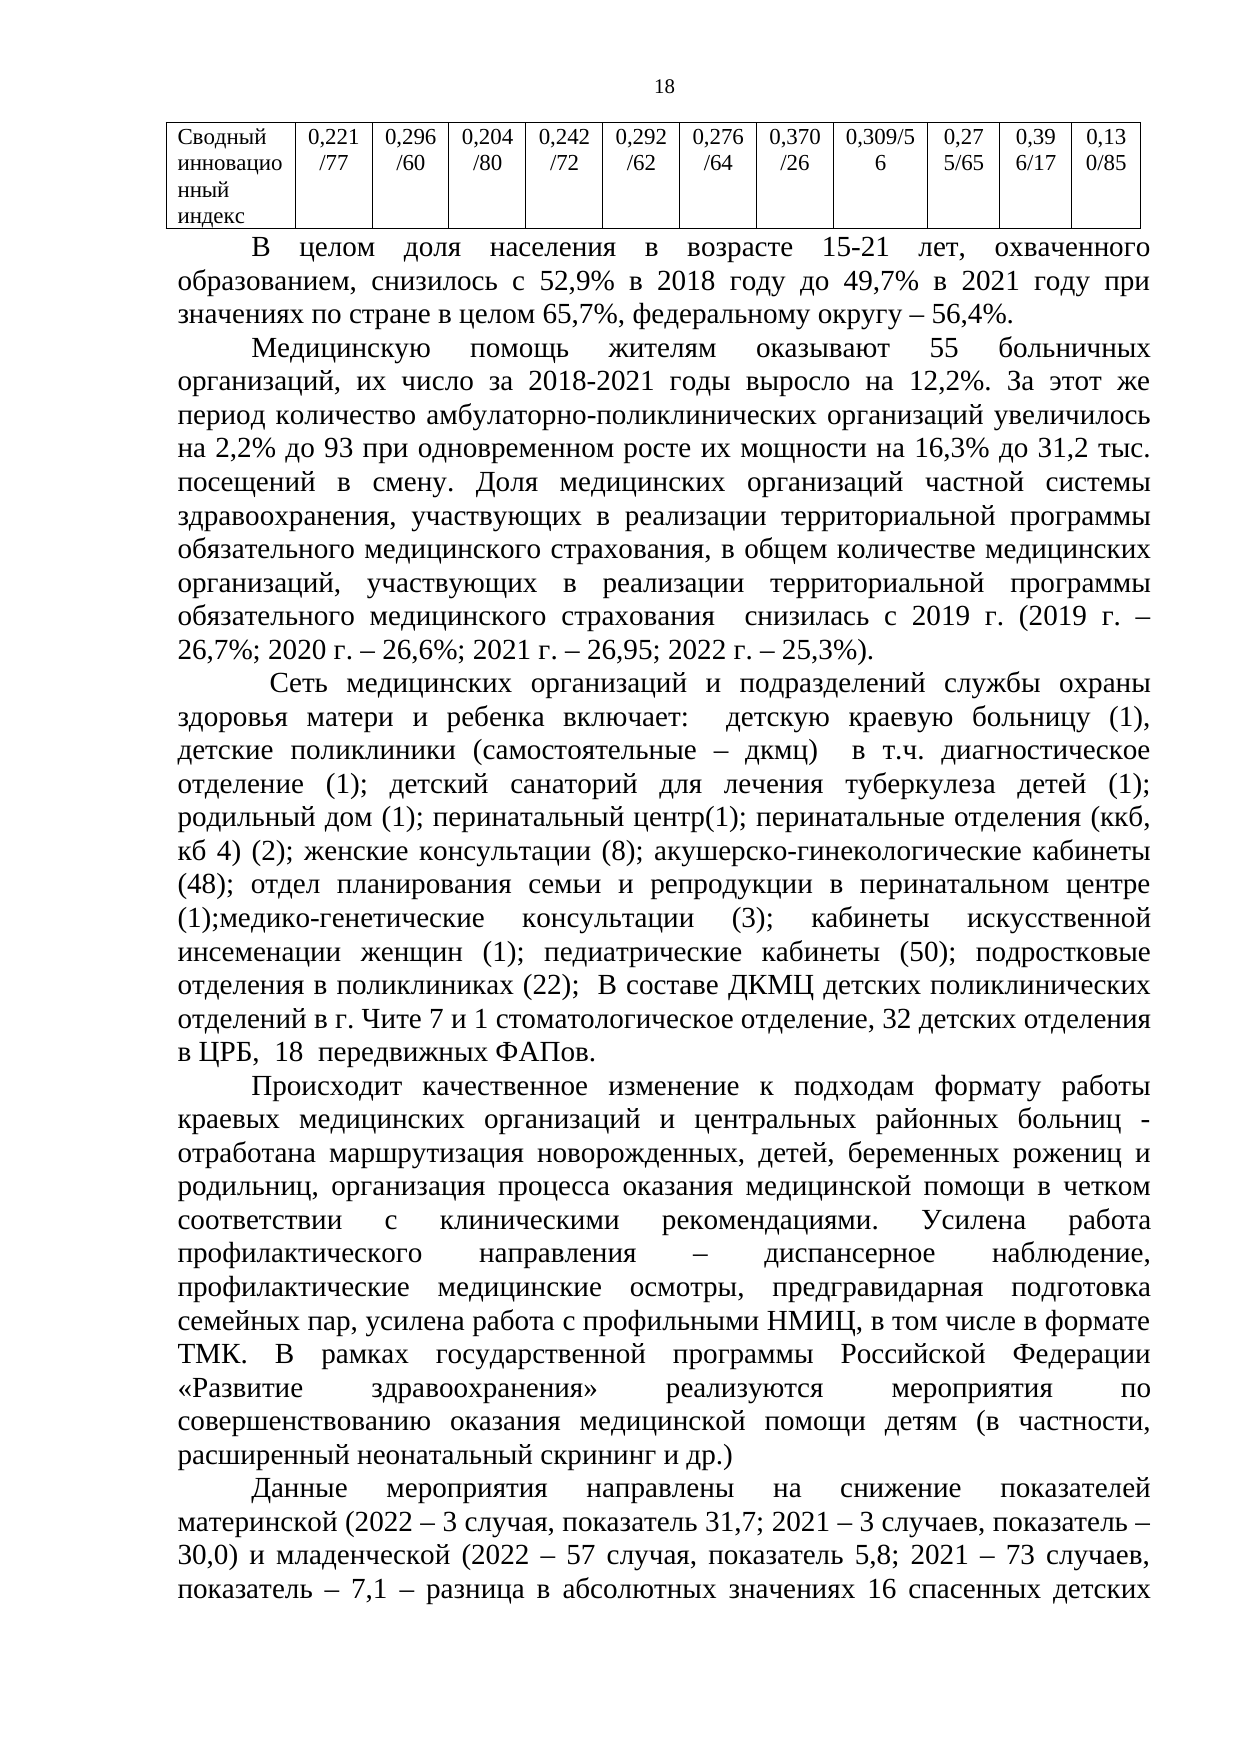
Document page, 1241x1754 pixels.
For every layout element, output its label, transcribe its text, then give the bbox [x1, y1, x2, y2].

text Медицинскую помощь жителям оказывают 55 больничных организаций, их число за 2018-2021 годы выросло на 12,2%. За этот же период количество амбулаторно-поликлинических организаций увеличилось на 2,2% до 93 при одновременном росте их мощности на 16,3% до 31,2 тыс. посещений в смену. Доля медицинских организаций частной системы здравоохранения, участвующих в реализации территориальной программы обязательного медицинского страхования, в общем количестве медицинских организаций, участвующих в реализации территориальной программы обязательного медицинского страхования снизилась с 2019 г. (2019 г. – 26,7%; 2020 г. – 26,6%; 2021 г. – 26,95; 2022 г. – 25,3%). [177, 330, 1152, 665]
table_cell 0,130/85 [1072, 123, 1140, 228]
text Происходит качественное изменение к подходам формату работы краевых медицинских организаций и центральных районных больниц - отработана маршрутизация новорожденных, детей, беременных рожениц и родильниц, организация процесса оказания медицинской помощи в четком соответствии с клиническими рекомендациями. Усилена работа профилактического направления – диспансерное наблюдение, профилактические медицинские осмотры, предгравидарная подготовка семейных пар, усилена работа с профильными НМИЦ, в том числе в формате ТМК. В рамках государственной программы Российской Федерации «Развитие здравоохранения» реализуются мероприятия по совершенствованию оказания медицинской помощи детям (в частности, расширенный неонатальный скрининг и др.) [177, 1068, 1152, 1470]
table_cell 0,370/26 [757, 123, 833, 228]
table_cell 0,275/65 [928, 123, 999, 228]
table_cell 0,292/62 [603, 123, 679, 228]
table_cell 0,296/60 [373, 123, 448, 228]
table_cell 0,221/77 [296, 123, 372, 228]
table_cell 0,204/80 [449, 123, 525, 228]
table_cell 0,309/56 [834, 123, 927, 228]
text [177, 1470, 1152, 1604]
table_cell 0,242/72 [526, 123, 602, 228]
table_cell Сводный инновационный индекс [167, 123, 295, 228]
text В целом доля населения в возрасте 15-21 лет, охваченного образованием, снизилось с 52,9% в 2018 году до 49,7% в 2021 году при значениях по стране в целом 65,7%, федеральному округу – 56,4%. [177, 229, 1152, 330]
table_cell 0,396/17 [1000, 123, 1071, 228]
text Сеть медицинских организаций и подразделений службы охраны здоровья матери и ребенка включает: детскую краевую больницу (1), детские поликлиники (самостоятельные – дкмц) в т.ч. диагностическое отделение (1); детский санаторий для лечения туберкулеза детей (1); родильный дом (1); перинатальный центр(1); перинатальные отделения (ккб, кб 4) (2); женские консультации (8); акушерско-гинекологические кабинеты (48); отдел планирования семьи и репродукции в перинатальном центре (1);медико-генетические консультации (3); кабинеты искусственной инсеменации женщин (1); педиатрические кабинеты (50); подростковые отделения в поликлиниках (22); В составе ДКМЦ детских поликлинических отделений в г. Чите 7 и 1 стоматологическое отделение, 32 детских отделения в ЦРБ, 18 передвижных ФАПов. [177, 665, 1152, 1068]
table_cell 0,276/64 [680, 123, 756, 228]
